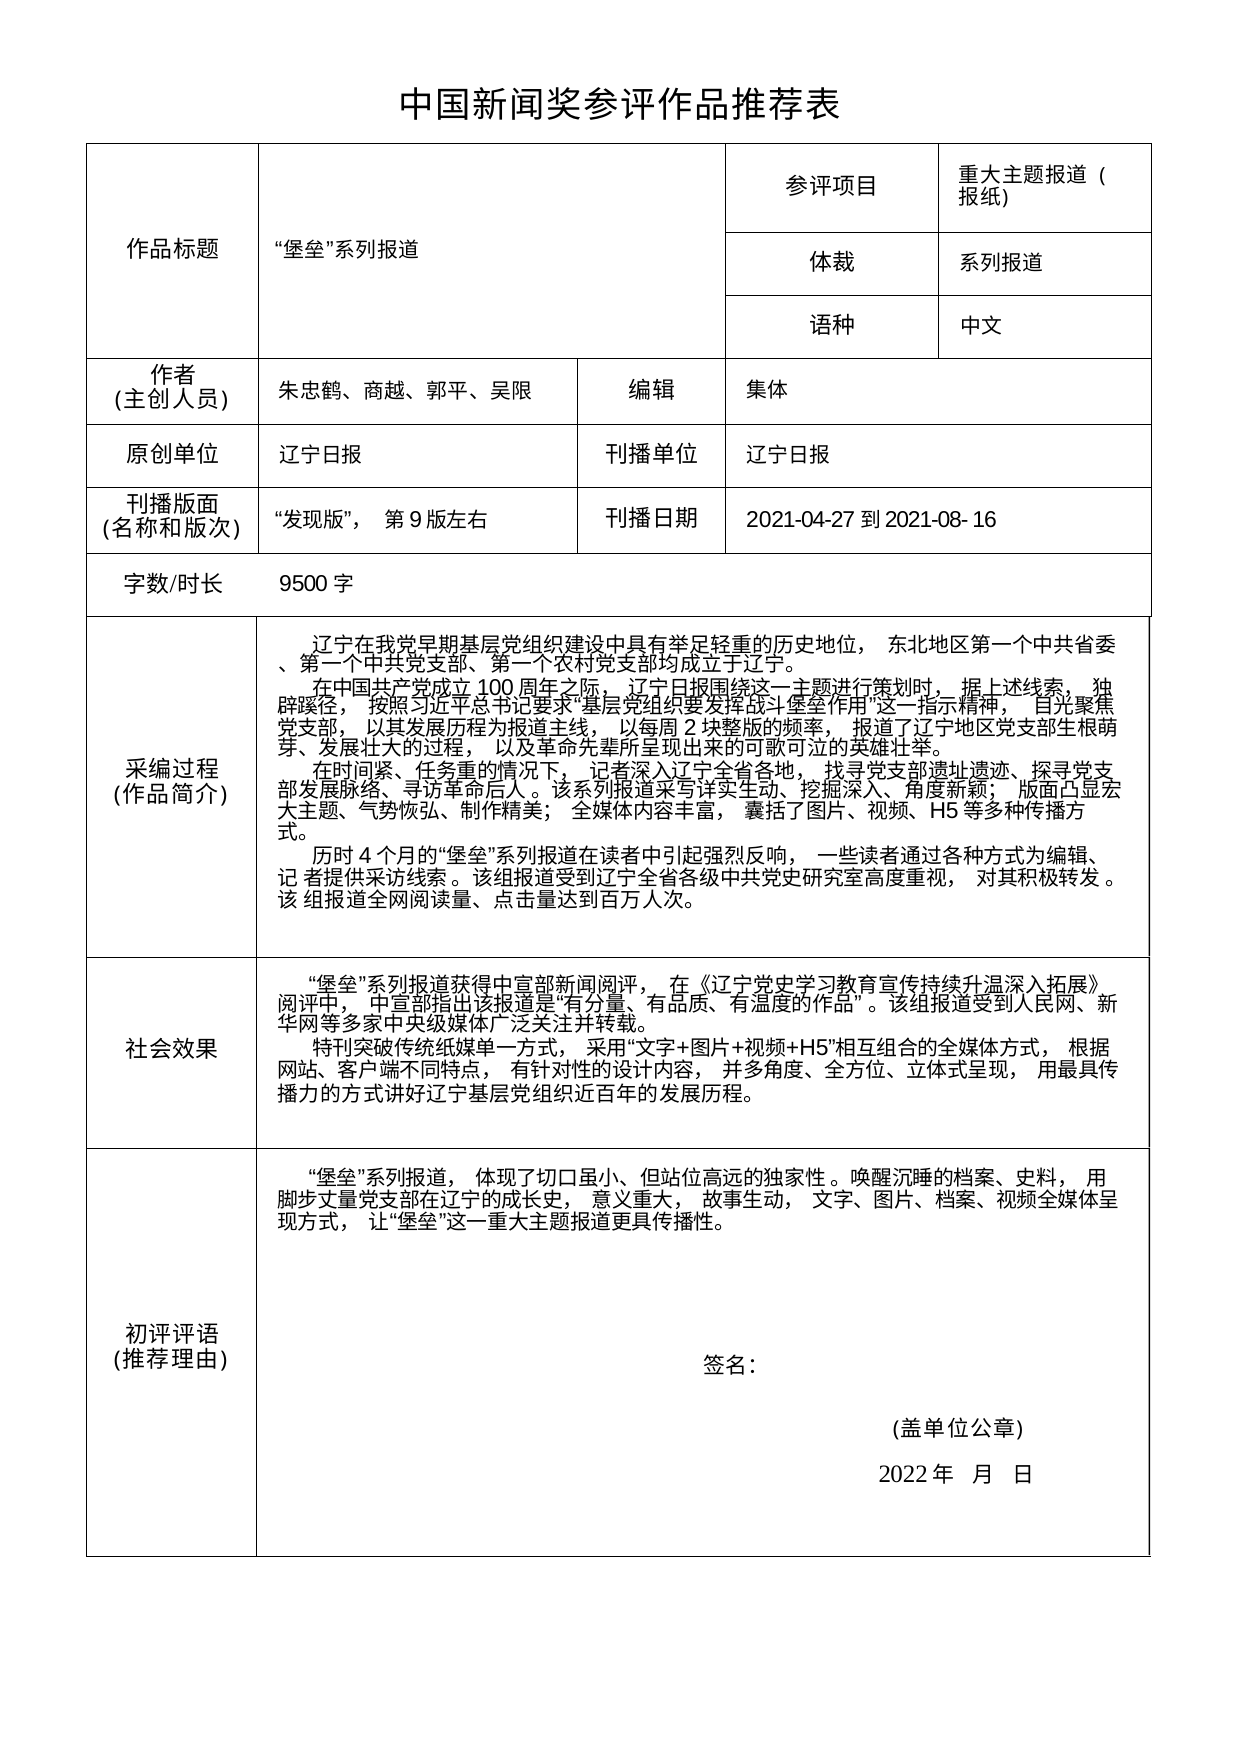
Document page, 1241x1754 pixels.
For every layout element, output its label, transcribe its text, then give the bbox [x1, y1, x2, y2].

text 中国新闻奖参评作品推荐表 [398, 86, 1153, 126]
table_cell 语种 [726, 296, 938, 358]
table_cell 辽宁日报 [259, 425, 577, 487]
table_header 作品标题 [87, 144, 258, 358]
table_cell 采编过程 (作品简介) [87, 617, 256, 957]
table_cell 2021-04-27 到 2021-08- 16 [726, 488, 1151, 553]
table_cell 刊播日期 [578, 488, 725, 553]
table_cell 刊播单位 [578, 425, 725, 487]
table_cell “发现版”， 第9版左右 [259, 488, 577, 553]
table_header 重大主题报道 ( 报纸) [939, 144, 1151, 232]
table_cell 辽宁日报 [726, 425, 1151, 487]
table_cell 作者 (主创人员) [87, 359, 258, 424]
table_cell 朱忠鹤、商越、郭平、吴限 [259, 359, 577, 424]
table_cell 字数/时长 [87, 554, 258, 616]
table_cell 社会效果 [87, 958, 256, 1147]
table_cell 刊播版面 (名称和版次) [87, 488, 258, 553]
table_header “堡垒”系列报道 [259, 144, 725, 358]
table_cell 编辑 [578, 359, 725, 424]
table_cell 辽宁在我党早期基层党组织建设中具有举足轻重的历史地位， 东北地区第一个中共省委 、第一个中共党支部、第一个农村党支部均成立于辽宁。 在中国共产党成立100周年之际， 辽宁日报围绕这一主题进行策划时， 据上述线索， 独 辟蹊径， 按照习近平总书记要求“基层党组织要发挥战斗堡垒作用”这一指示精神， 目光聚焦 党支部， 以其发展历程为报道主线， 以每周2块整版的频率， 报道了辽宁地区党支部生根萌 芽、发展壮大的过程， 以及革命先辈所呈现出来的可歌可泣的英雄壮举。 在时间紧、任务重的情况下， 记者深入辽宁全省各地， 找寻党支部遗址遗迹、探寻党支 部发展脉络、寻访革命后人 。该系列报道采写详实生动、挖掘深入、角度新颖； 版面凸显宏 大主题、气势恢弘、制作精美； 全媒体内容丰富， 囊括了图片、视频、H5等多种传播方式。 历时4个月的“堡垒”系列报道在读者中引起强烈反响， 一些读者通过各种方式为编辑、记 者提供采访线索 。该组报道受到辽宁全省各级中共党史研究室高度重视， 对其积极转发 。该 组报道全网阅读量、点击量达到百万人次。 [257, 617, 1148, 957]
table_cell 原创单位 [87, 425, 258, 487]
table_cell 体裁 [726, 233, 938, 295]
table_cell 系列报道 [939, 233, 1151, 295]
table_cell 9500 字 [259, 554, 1151, 616]
table_cell “堡垒”系列报道， 体现了切口虽小、但站位高远的独家性 。唤醒沉睡的档案、史料， 用 脚步丈量党支部在辽宁的成长史， 意义重大， 故事生动， 文字、图片、档案、视频全媒体呈 现方式， 让“堡垒”这一重大主题报道更具传播性。 签名： (盖单位公章) 2022年 月 日 [257, 1149, 1148, 1556]
table_cell 中文 [939, 296, 1151, 358]
table_cell “堡垒”系列报道获得中宣部新闻阅评， 在《辽宁党史学习教育宣传持续升温深入拓展》 阅评中， 中宣部指出该报道是“有分量、有品质、有温度的作品” 。该组报道受到人民网、新 华网等多家中央级媒体广泛关注并转载。 特刊突破传统纸媒单一方式， 采用“文字+图片+视频+H5”相互组合的全媒体方式， 根据 网站、客户端不同特点， 有针对性的设计内容， 并多角度、全方位、立体式呈现， 用最具传 播力的方式讲好辽宁基层党组织近百年的发展历程。 [257, 958, 1148, 1147]
table_header 参评项目 [726, 144, 938, 232]
table_cell 集体 [726, 359, 1151, 424]
table_cell 初评评语 (推荐理由) [87, 1149, 256, 1556]
